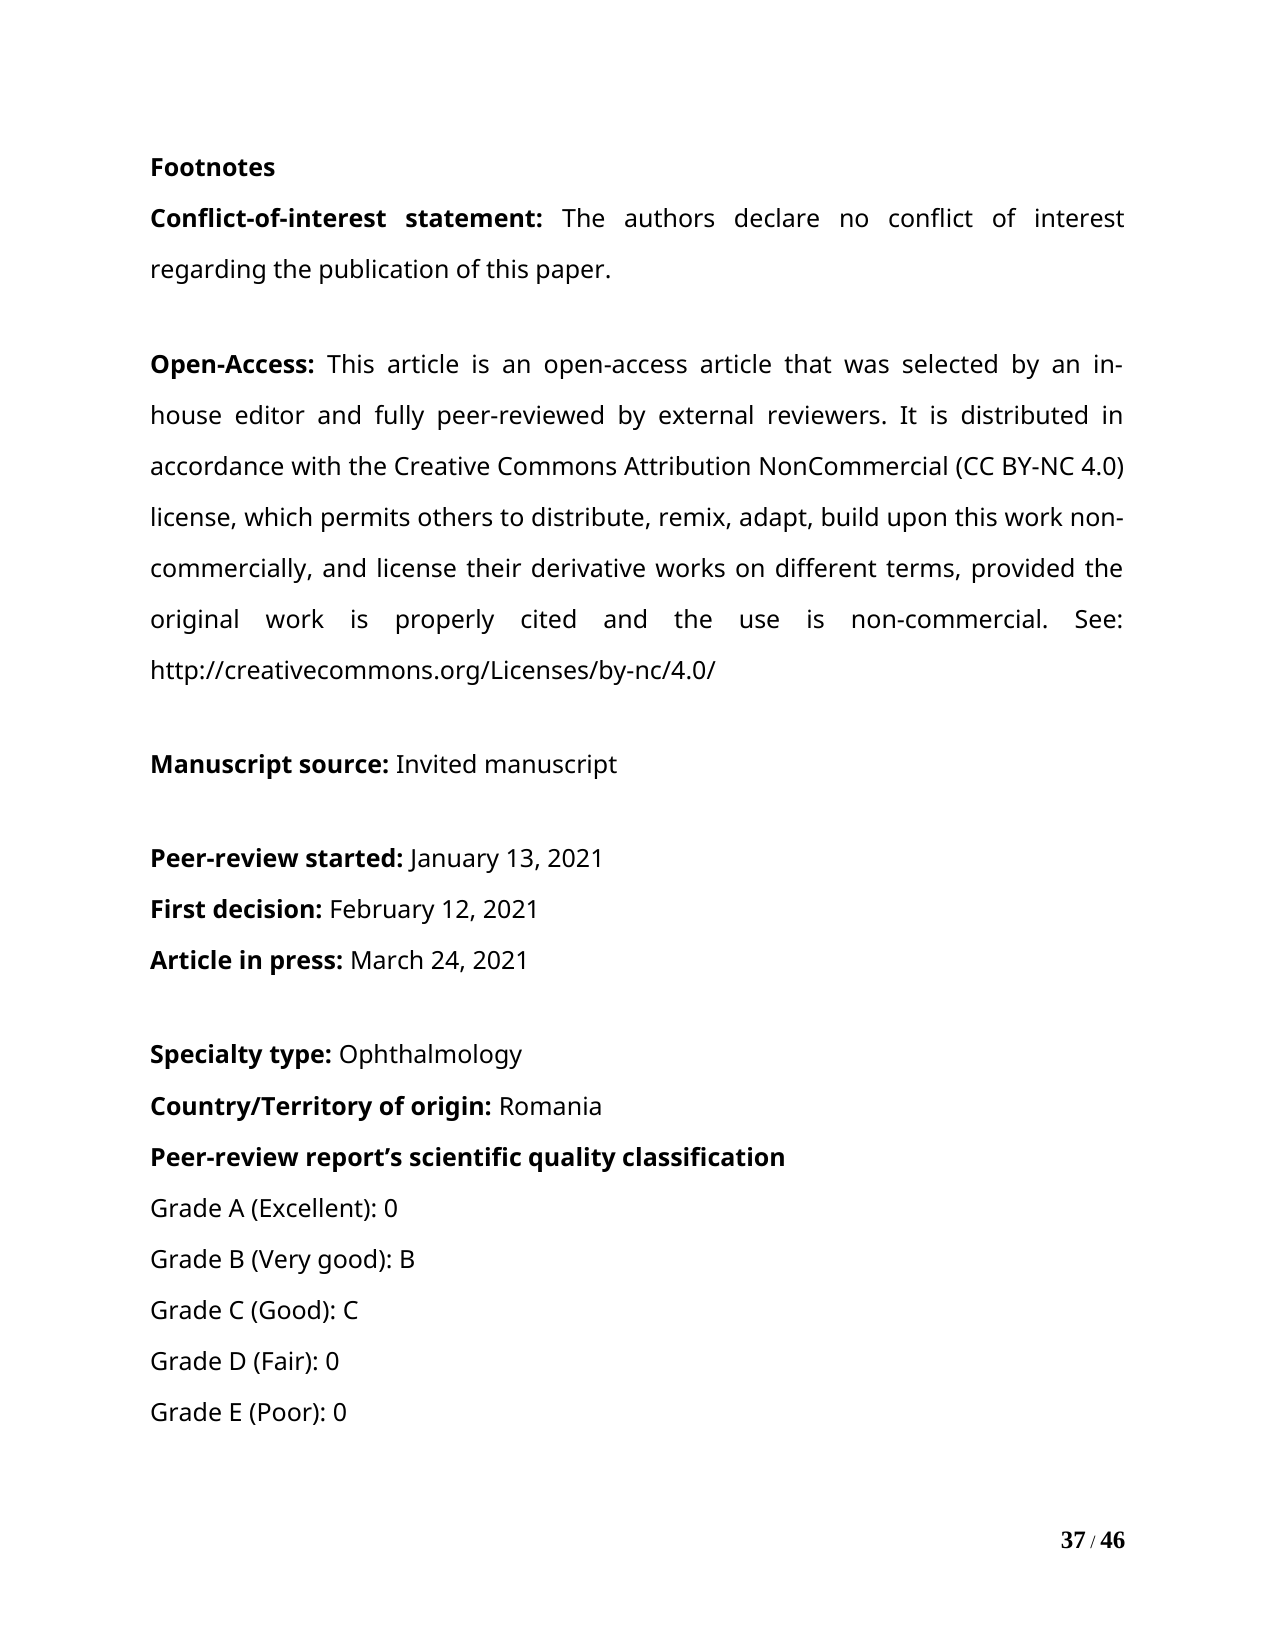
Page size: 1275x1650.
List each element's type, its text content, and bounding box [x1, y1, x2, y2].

text First decision: February 12, 2021 [150, 892, 1125, 926]
text Country/Territory of origin: Romania [150, 1088, 1125, 1122]
text Grade A (Excellent): 0 [150, 1190, 1125, 1224]
text Peer-review report’s scientific quality classification [150, 1139, 1125, 1173]
text Article in press: March 24, 2021 [150, 943, 1125, 977]
text Conflict-of-interest statement: The authors declare no conflict of interest regarding the publication of this paper. [150, 201, 1125, 286]
text Footnotes [150, 150, 1125, 184]
text Specialty type: Ophthalmology [150, 1037, 1125, 1071]
text Manuscript source: Invited manuscript [150, 747, 1125, 781]
text Grade D (Fair): 0 [150, 1343, 1125, 1377]
text Grade E (Poor): 0 [150, 1394, 1125, 1428]
text Open-Access: This article is an open-access article that was selected by an in-house editor and fully peer-reviewed by external reviewers. It is distributed in accordance with the Creative Commons Attribution NonCommercial (CC BY-NC 4.0) license, which permits others to distribute, remix, adapt, build upon this work non-commercially, and license their derivative works on different terms, provided the original work is properly cited and the use is non-commercial. See: http://creativecommons.org/Licenses/by-nc/4.0/ [150, 346, 1125, 687]
text Grade B (Very good): B [150, 1241, 1125, 1275]
text Grade C (Good): C [150, 1292, 1125, 1326]
text Peer-review started: January 13, 2021 [150, 841, 1125, 875]
